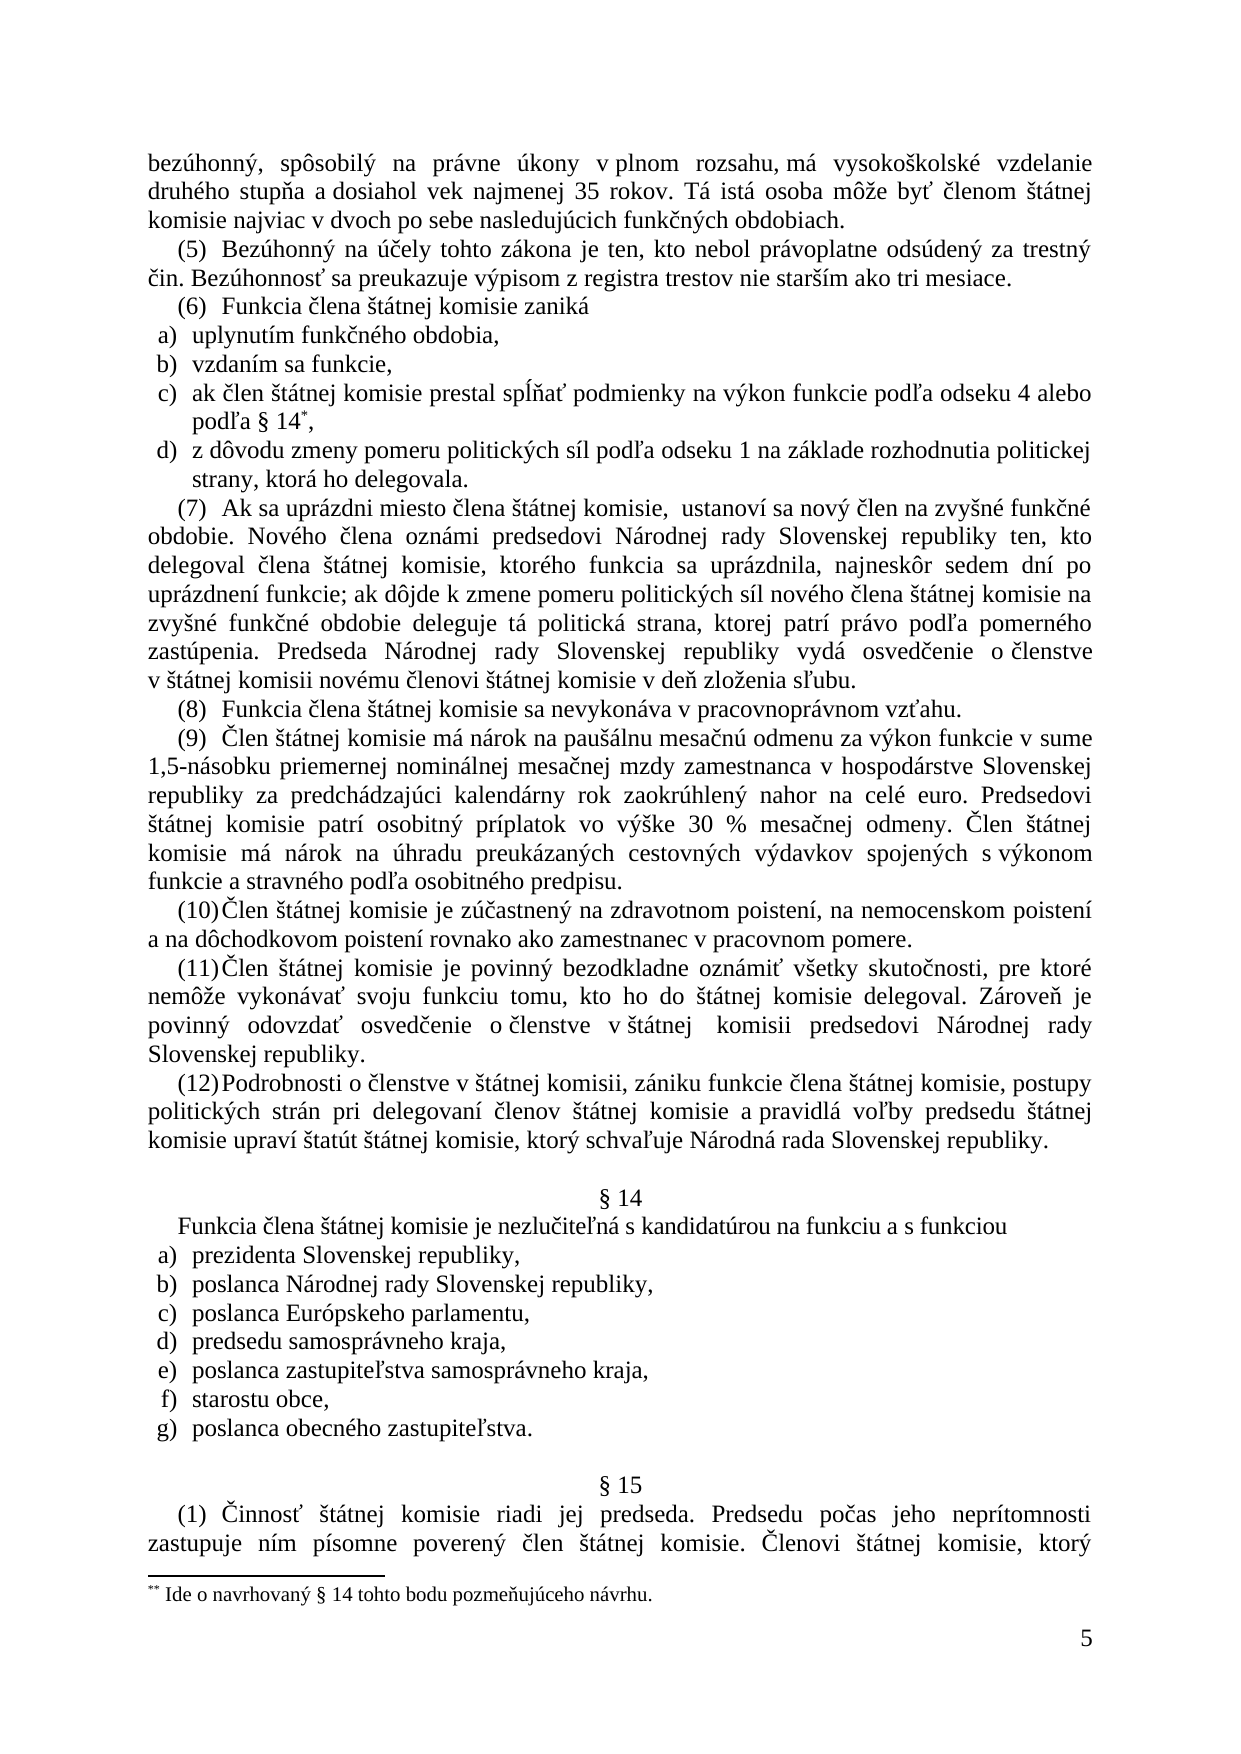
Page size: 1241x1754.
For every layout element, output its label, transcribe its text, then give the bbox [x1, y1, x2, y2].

text a) uplynutím funkčného obdobia, [148, 320, 1093, 349]
text g) poslanca obecného zastupiteľstva. [148, 1413, 1093, 1441]
text § 14 [148, 1183, 1093, 1211]
text (12) Podrobnosti o členstve v štátnej komisii, zániku funkcie člena štátnej komisie, postupy politických strán pri delegovaní členov štátnej komisie a pravidlá voľby predsedu štátnej komisie upraví štatút štátnej komisie, ktorý schvaľuje Národná rada Slovenskej republiky. [148, 1068, 1093, 1154]
text d) predsedu samosprávneho kraja, [148, 1326, 1093, 1355]
text d) z dôvodu zmeny pomeru politických síl podľa odseku 1 na základe rozhodnutia politickej strany, ktorá ho delegovala. [148, 435, 1093, 493]
text Funkcia člena štátnej komisie je nezlučiteľná s kandidatúrou na funkciu a s funkciou [148, 1211, 1093, 1240]
text b) poslanca Národnej rady Slovenskej republiky, [148, 1269, 1093, 1298]
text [148, 148, 1093, 234]
text (6) Funkcia člena štátnej komisie zaniká [148, 291, 1093, 320]
text c) poslanca Európskeho parlamentu, [148, 1298, 1093, 1326]
text (11) Člen štátnej komisie je povinný bezodkladne oznámiť všetky skutočnosti, pre ktoré nemôže vykonávať svoju funkciu tomu, kto ho do štátnej komisie delegoval. Zároveň je povinný odovzdať osvedčenie o členstve v štátnej komisii predsedovi Národnej rady Slovenskej republiky. [148, 953, 1093, 1068]
text (5) Bezúhonný na účely tohto zákona je ten, kto nebol právoplatne odsúdený za trestný čin. Bezúhonnosť sa preukazuje výpisom z registra trestov nie starším ako tri mesiace. [148, 234, 1093, 291]
text b) vzdaním sa funkcie, [148, 349, 1093, 378]
text f) starostu obce, [148, 1384, 1093, 1413]
text § 15 [148, 1470, 1093, 1499]
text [148, 1499, 1093, 1556]
text (9) Člen štátnej komisie má nárok na paušálnu mesačnú odmenu za výkon funkcie v sume 1,5-násobku priemernej nominálnej mesačnej mzdy zamestnanca v hospodárstve Slovenskej republiky za predchádzajúci kalendárny rok zaokrúhlený nahor na celé euro. Predsedovi štátnej komisie patrí osobitný príplatok vo výške 30 % mesačnej odmeny. Člen štátnej komisie má nárok na úhradu preukázaných cestovných výdavkov spojených s výkonom funkcie a stravného podľa osobitného predpisu. [148, 723, 1093, 895]
text e) poslanca zastupiteľstva samosprávneho kraja, [148, 1355, 1093, 1384]
text (10) Člen štátnej komisie je zúčastnený na zdravotnom poistení, na nemocenskom poistení a na dôchodkovom poistení rovnako ako zamestnanec v pracovnom pomere. [148, 895, 1093, 953]
text (8) Funkcia člena štátnej komisie sa nevykonáva v pracovnoprávnom vzťahu. [148, 694, 1093, 723]
text c) ak člen štátnej komisie prestal spĺňať podmienky na výkon funkcie podľa odseku 4 alebo podľa § 14*, [148, 378, 1093, 435]
text (7) Ak sa uprázdni miesto člena štátnej komisie, ustanoví sa nový člen na zvyšné funkčné obdobie. Nového člena oznámi predsedovi Národnej rady Slovenskej republiky ten, kto delegoval člena štátnej komisie, ktorého funkcia sa uprázdnila, najneskôr sedem dní po uprázdnení funkcie; ak dôjde k zmene pomeru politických síl nového člena štátnej komisie na zvyšné funkčné obdobie deleguje tá politická strana, ktorej patrí právo podľa pomerného zastúpenia. Predseda Národnej rady Slovenskej republiky vydá osvedčenie o členstve v štátnej komisii novému členovi štátnej komisie v deň zloženia sľubu. [148, 493, 1093, 694]
text a) prezidenta Slovenskej republiky, [148, 1240, 1093, 1269]
